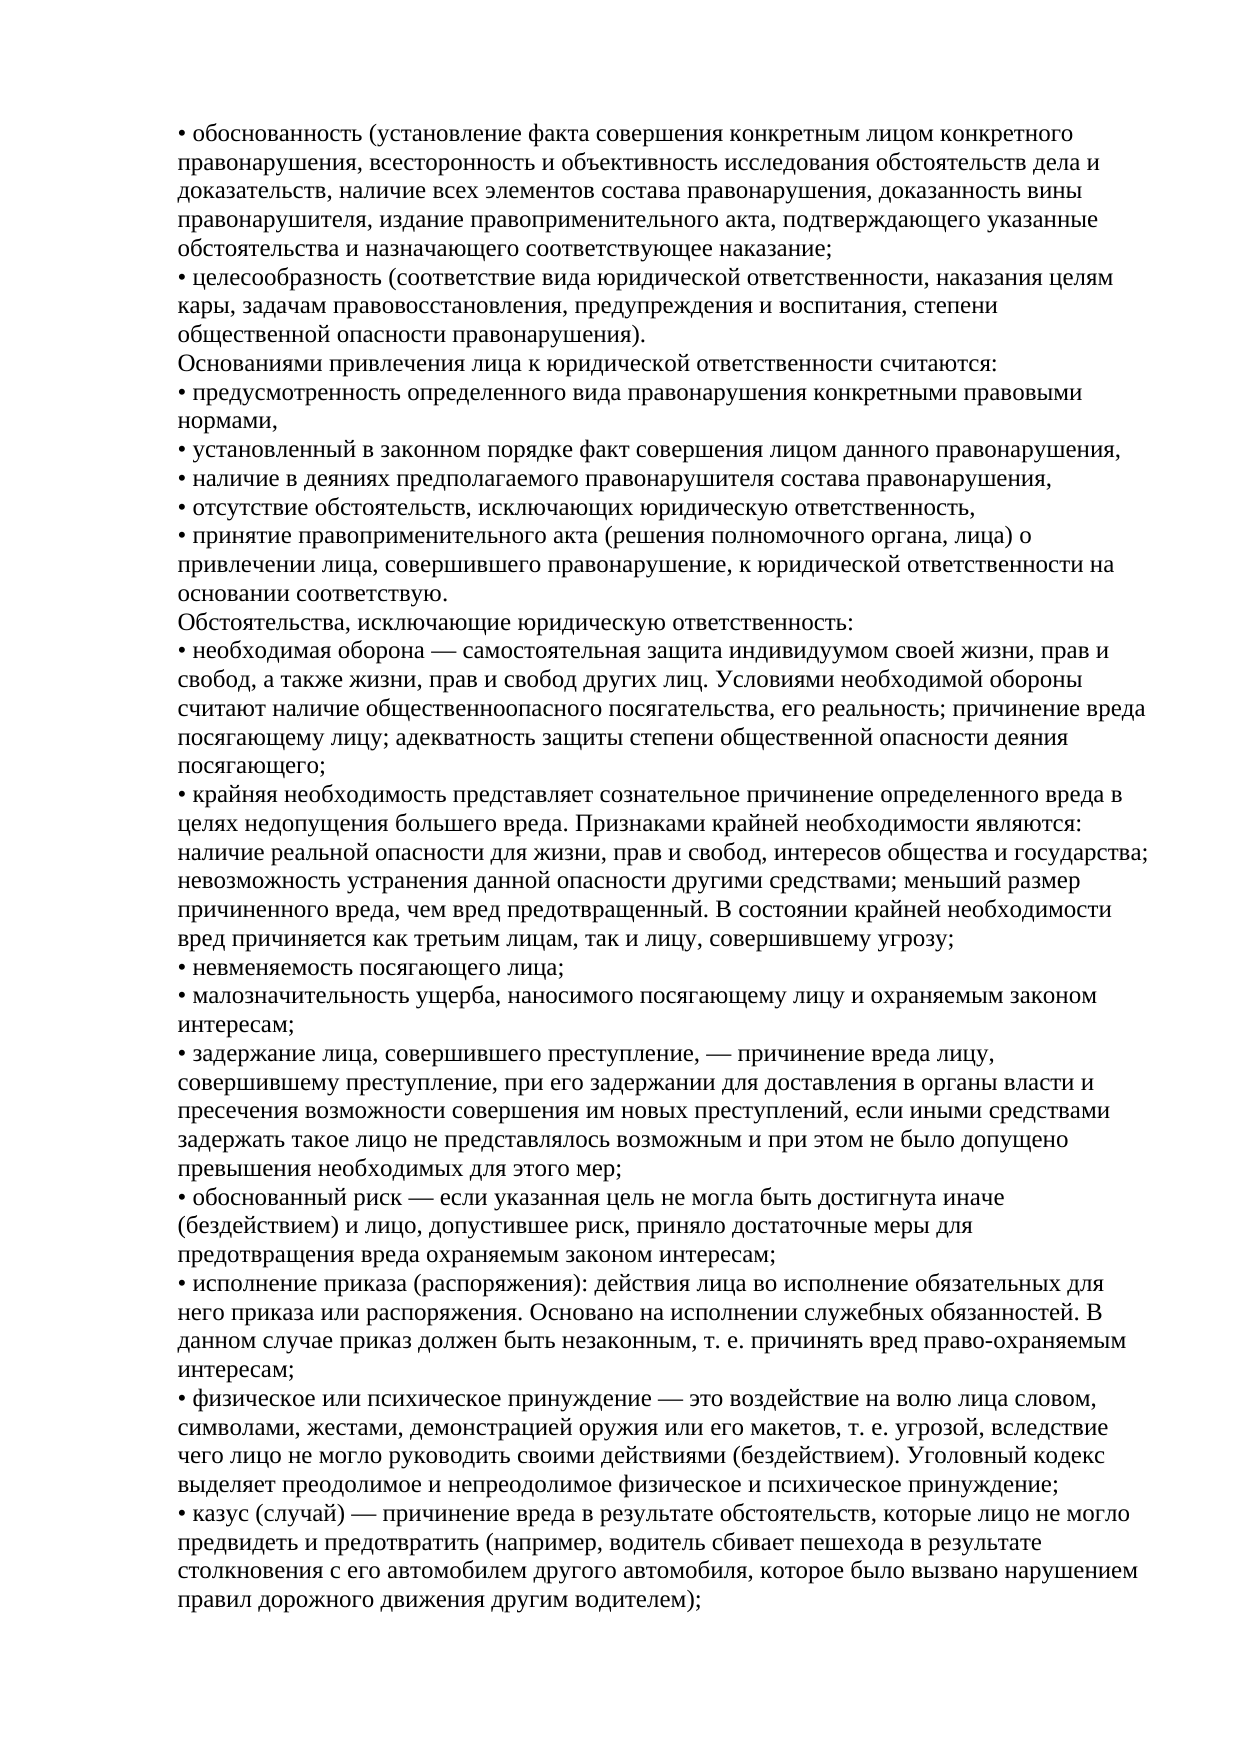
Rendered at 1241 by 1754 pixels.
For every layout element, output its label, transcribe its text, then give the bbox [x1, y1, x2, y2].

text • целесообразность (соответствие вида юридической ответственности, наказания целям кары, задачам правовосстановления, предупреждения и воспитания, степени общественной опасности правонарушения). [177, 262, 1152, 348]
text Основаниями привлечения лица к юридической ответственности считаются: [177, 348, 1152, 377]
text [177, 607, 1152, 1613]
text • предусмотренность определенного вида правонарушения конкретными правовыми нормами, • установленный в законном порядке факт совершения лицом данного правонарушения, • наличие в деяниях предполагаемого правонарушителя состава правонарушения, • отсутствие обстоятельств, исключающих юридическую ответственность, • принятие правоприменительного акта (решения полномочного органа, лица) о привлечении лица, совершившего правонарушение, к юридической ответственности на основании соответствую. [177, 377, 1152, 607]
text • обоснованность (установление факта совершения конкретным лицом конкретного правонарушения, всесторонность и объективность исследования обстоятельств дела и доказательств, наличие всех элементов состава правонарушения, доказанность вины правонарушителя, издание правоприменительного акта, подтверждающего указанные обстоятельства и назначающего соответствующее наказание; [177, 118, 1152, 262]
